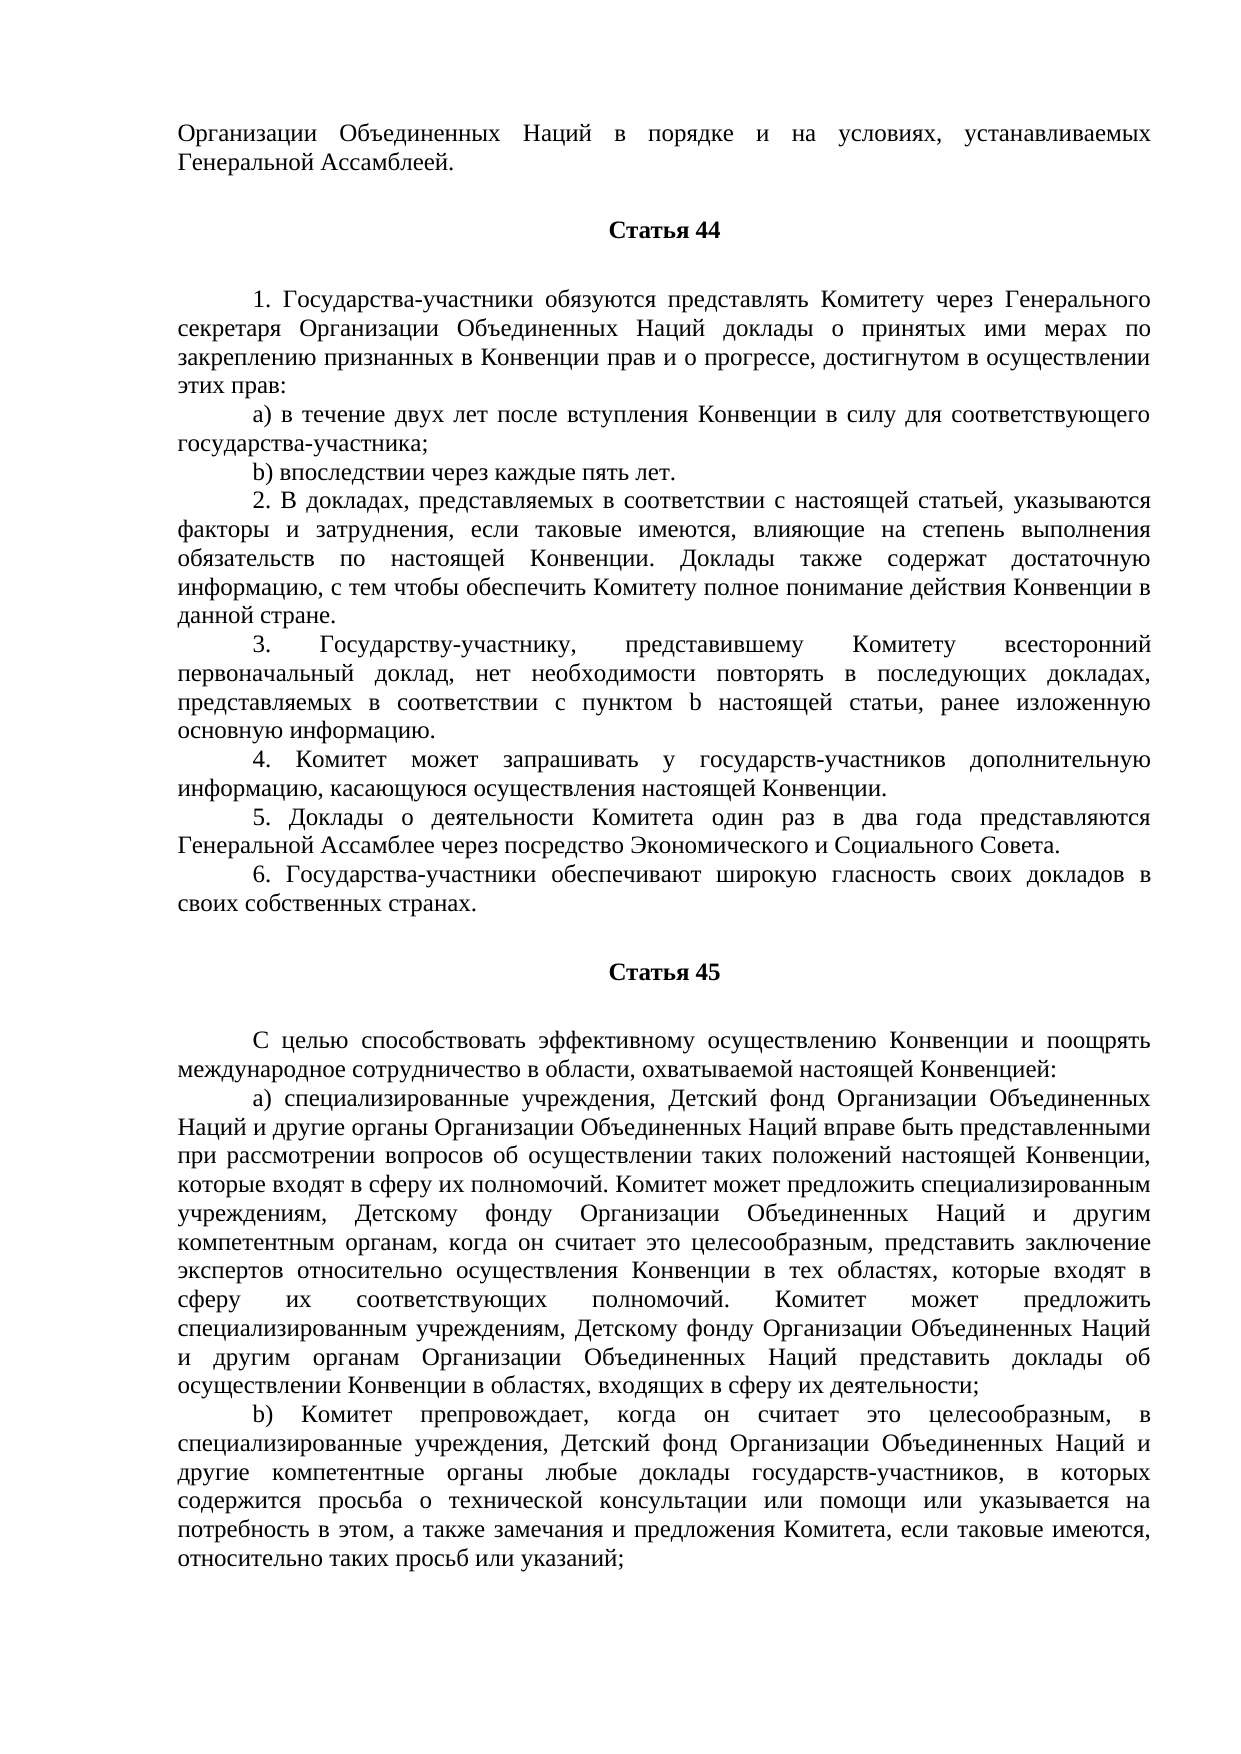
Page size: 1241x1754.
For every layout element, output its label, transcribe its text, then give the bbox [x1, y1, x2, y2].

text С целью способствовать эффективному осуществлению Конвенции и поощрять международное сотрудничество в области, охватываемой настоящей Конвенцией: [177, 1026, 1152, 1083]
text 5. Доклады о деятельности Комитета один раз в два года представляются Генеральной Ассамблее через посредство Экономического и Социального Совета. [177, 802, 1152, 859]
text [177, 118, 1152, 176]
text 6. Государства-участники обеспечивают широкую гласность своих докладов в своих собственных странах. [177, 859, 1152, 917]
text b) впоследствии через каждые пять лет. [177, 457, 1152, 486]
text a) специализированные учреждения, Детский фонд Организации Объединенных Наций и другие органы Организации Объединенных Наций вправе быть представленными при рассмотрении вопросов об осуществлении таких положений настоящей Конвенции, которые входят в сферу их полномочий. Комитет может предложить специализированным учреждениям, Детскому фонду Организации Объединенных Наций и другим компетентным органам, когда он считает это целесообразным, представить заключение экспертов относительно осуществления Конвенции в тех областях, которые входят в сферу их соответствующих полномочий. Комитет может предложить специализированным учреждениям, Детскому фонду Организации Объединенных Наций и другим органам Организации Объединенных Наций представить доклады об осуществлении Конвенции в областях, входящих в сферу их деятельности; [177, 1083, 1152, 1399]
text 1. Государства-участники обязуются представлять Комитету через Генерального секретаря Организации Объединенных Наций доклады о принятых ими мерах по закреплению признанных в Конвенции прав и о прогрессе, достигнутом в осуществлении этих прав: [177, 284, 1152, 399]
text a) в течение двух лет после вступления Конвенции в силу для соответствующего государства-участника; [177, 399, 1152, 457]
text 3. Государству-участнику, представившему Комитету всесторонний первоначальный доклад, нет необходимости повторять в последующих докладах, представляемых в соответствии с пунктом b настоящей статьи, ранее изложенную основную информацию. [177, 629, 1152, 744]
text Статья 45 [177, 957, 1152, 986]
text Статья 44 [177, 216, 1152, 244]
text 2. В докладах, представляемых в соответствии с настоящей статьей, указываются факторы и затруднения, если таковые имеются, влияющие на степень выполнения обязательств по настоящей Конвенции. Доклады также содержат достаточную информацию, с тем чтобы обеспечить Комитету полное понимание действия Конвенции в данной стране. [177, 486, 1152, 629]
text b) Комитет препровождает, когда он считает это целесообразным, в специализированные учреждения, Детский фонд Организации Объединенных Наций и другие компетентные органы любые доклады государств-участников, в которых содержится просьба о технической консультации или помощи или указывается на потребность в этом, а также замечания и предложения Комитета, если таковые имеются, относительно таких просьб или указаний; [177, 1399, 1152, 1572]
text 4. Комитет может запрашивать у государств-участников дополнительную информацию, касающуюся осуществления настоящей Конвенции. [177, 744, 1152, 802]
